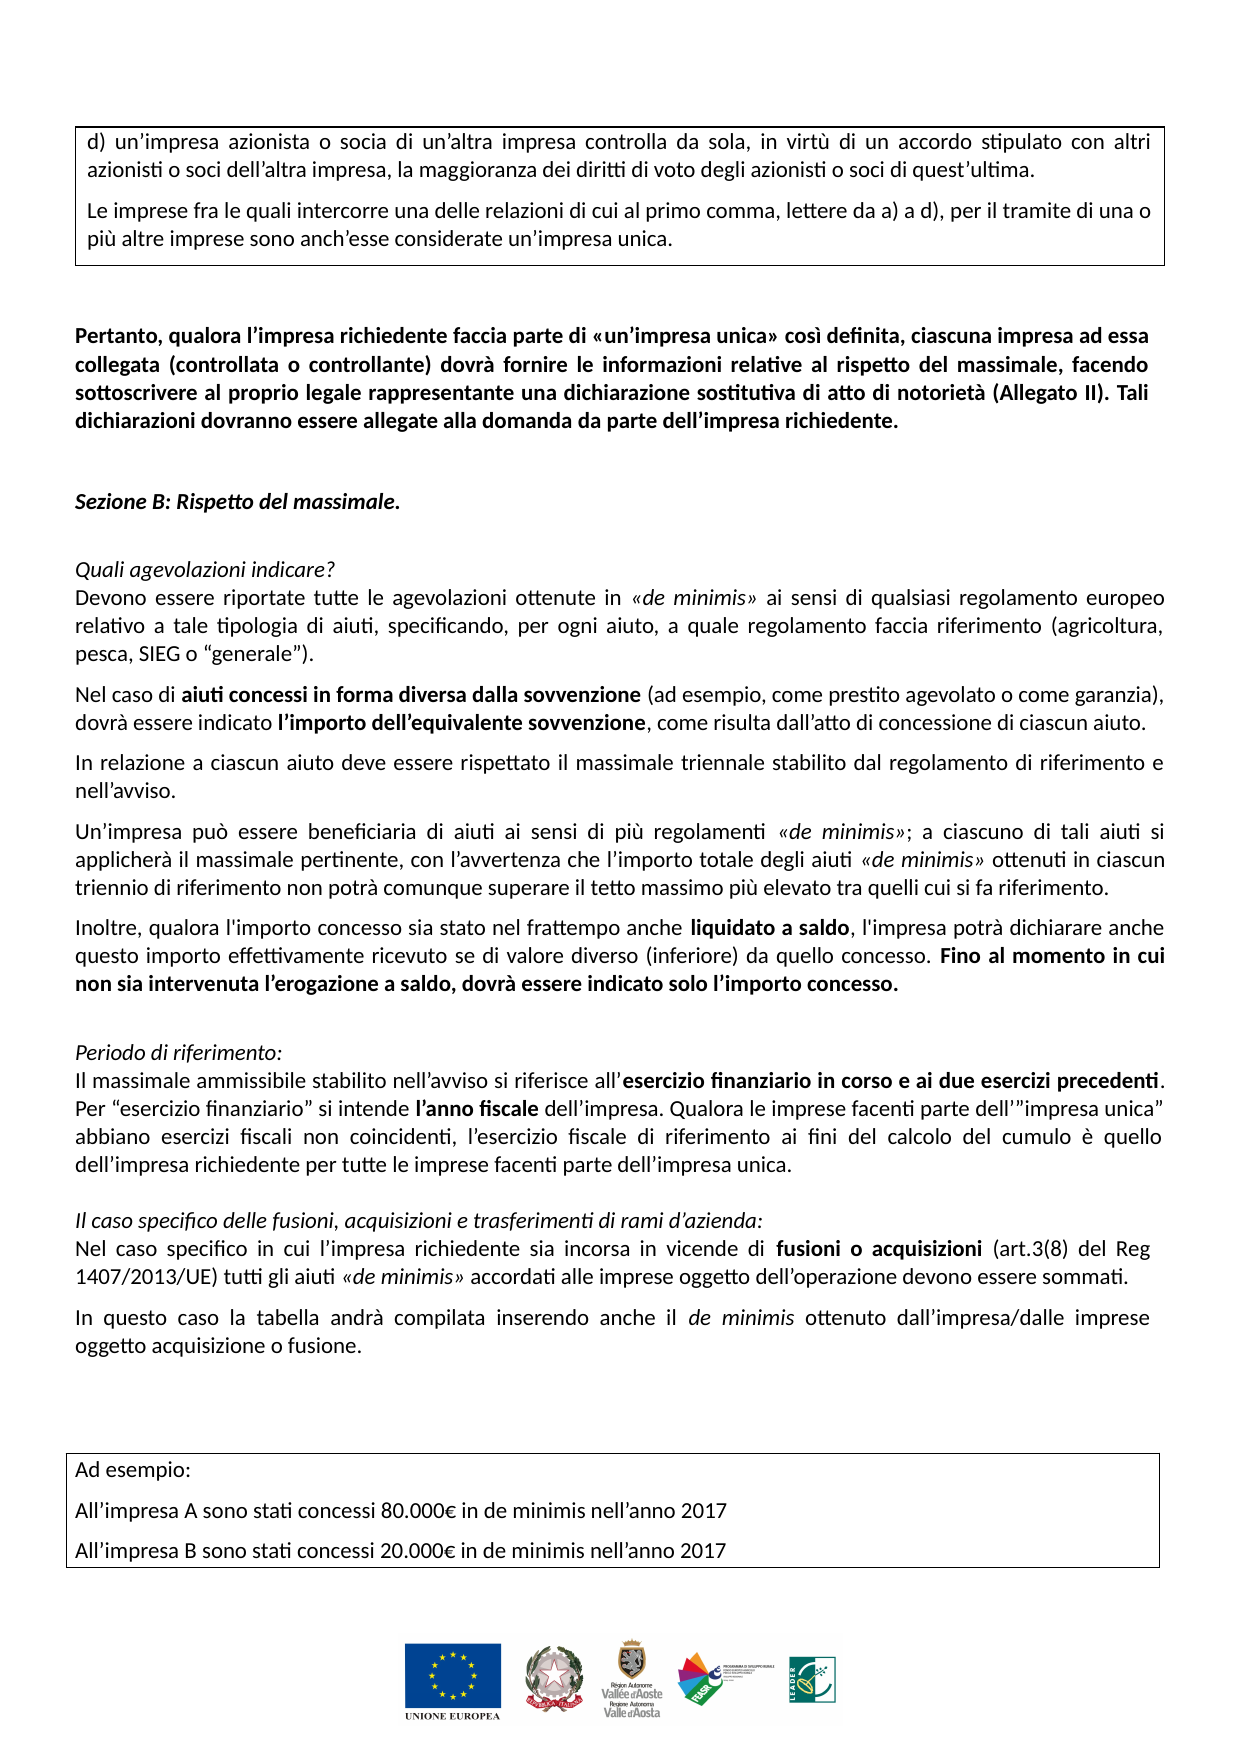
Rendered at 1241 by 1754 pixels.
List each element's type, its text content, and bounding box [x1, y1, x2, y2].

text Devono essere riportate tutte le agevolazioni ottenute in «de minimis» ai sensi di qualsiasi regolamento europeo relativo a tale tipologia di aiuti, specificando, per ogni aiuto, a quale regolamento faccia riferimento (agricoltura, pesca, SIEG o “generale”). [75, 583, 1165, 667]
text Quali agevolazioni indicare? [75, 555, 1165, 583]
text Nel caso specifico in cui l’impresa richiedente sia incorsa in vicende di fusioni o acquisizioni (art.3(8) del Reg 1407/2013/UE) tutti gli aiuti «de minimis» accordati alle imprese oggetto dell’operazione devono essere sommati. [75, 1234, 1150, 1290]
text Inoltre, qualora l'importo concesso sia stato nel frattempo anche liquidato a saldo, l'impresa potrà dichiarare anche questo importo effettivamente ricevuto se di valore diverso (inferiore) da quello concesso. Fino al momento in cui non sia intervenuta l’erogazione a saldo, dovrà essere indicato solo l’importo concesso. [75, 913, 1165, 998]
text Sezione B: Rispetto del massimale. [75, 487, 1150, 515]
text Periodo di riferimento: [75, 1038, 1165, 1066]
text Un’impresa può essere beneficiaria di aiuti ai sensi di più regolamenti «de minimis»; a ciascuno di tali aiuti si applicherà il massimale pertinente, con l’avvertenza che l’importo totale degli aiuti «de minimis» ottenuti in ciascun triennio di riferimento non potrà comunque superare il tetto massimo più elevato tra quelli cui si fa riferimento. [75, 817, 1165, 901]
text In relazione a ciascun aiuto deve essere rispettato il massimale triennale stabilito dal regolamento di riferimento e nell’avviso. [75, 748, 1165, 804]
text Pertanto, qualora l’impresa richiedente faccia parte di «un’impresa unica» così definita, ciascuna impresa ad essa collegata (controllata o controllante) dovrà fornire le informazioni relative al rispetto del massimale, facendo sottoscrivere al proprio legale rappresentante una dichiarazione sostitutiva di atto di notorietà (Allegato II). Tali dichiarazioni dovranno essere allegate alla domanda da parte dell’impresa richiedente. [75, 322, 1150, 434]
text Il massimale ammissibile stabilito nell’avviso si riferisce all’esercizio finanziario in corso e ai due esercizi precedenti. Per “esercizio finanziario” si intende l’anno fiscale dell’impresa. Qualora le imprese facenti parte dell’”impresa unica” abbiano esercizi fiscali non coincidenti, l’esercizio fiscale di riferimento ai fini del calcolo del cumulo è quello dell’impresa richiedente per tutte le imprese facenti parte dell’impresa unica. [75, 1066, 1165, 1178]
text All’impresa A sono stati concessi 80.000€ in de minimis nell’anno 2017 [67, 1493, 1159, 1524]
text Nel caso di aiuti concessi in forma diversa dalla sovvenzione (ad esempio, come prestito agevolato o come garanzia), dovrà essere indicato l’importo dell’equivalente sovvenzione, come risulta dall’atto di concessione di ciascun aiuto. [75, 680, 1165, 736]
text In questo caso la tabella andrà compilata inserendo anche il de minimis ottenuto dall’impresa/dalle imprese oggetto acquisizione o fusione. [75, 1303, 1150, 1359]
text All’impresa B sono stati concessi 20.000€ in de minimis nell’anno 2017 [67, 1533, 1159, 1567]
text Ad esempio: [67, 1454, 1159, 1483]
text Il caso specifico delle fusioni, acquisizioni e trasferimenti di rami d’azienda: [75, 1206, 1165, 1234]
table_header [76, 128, 1164, 264]
picture [397, 1633, 843, 1726]
